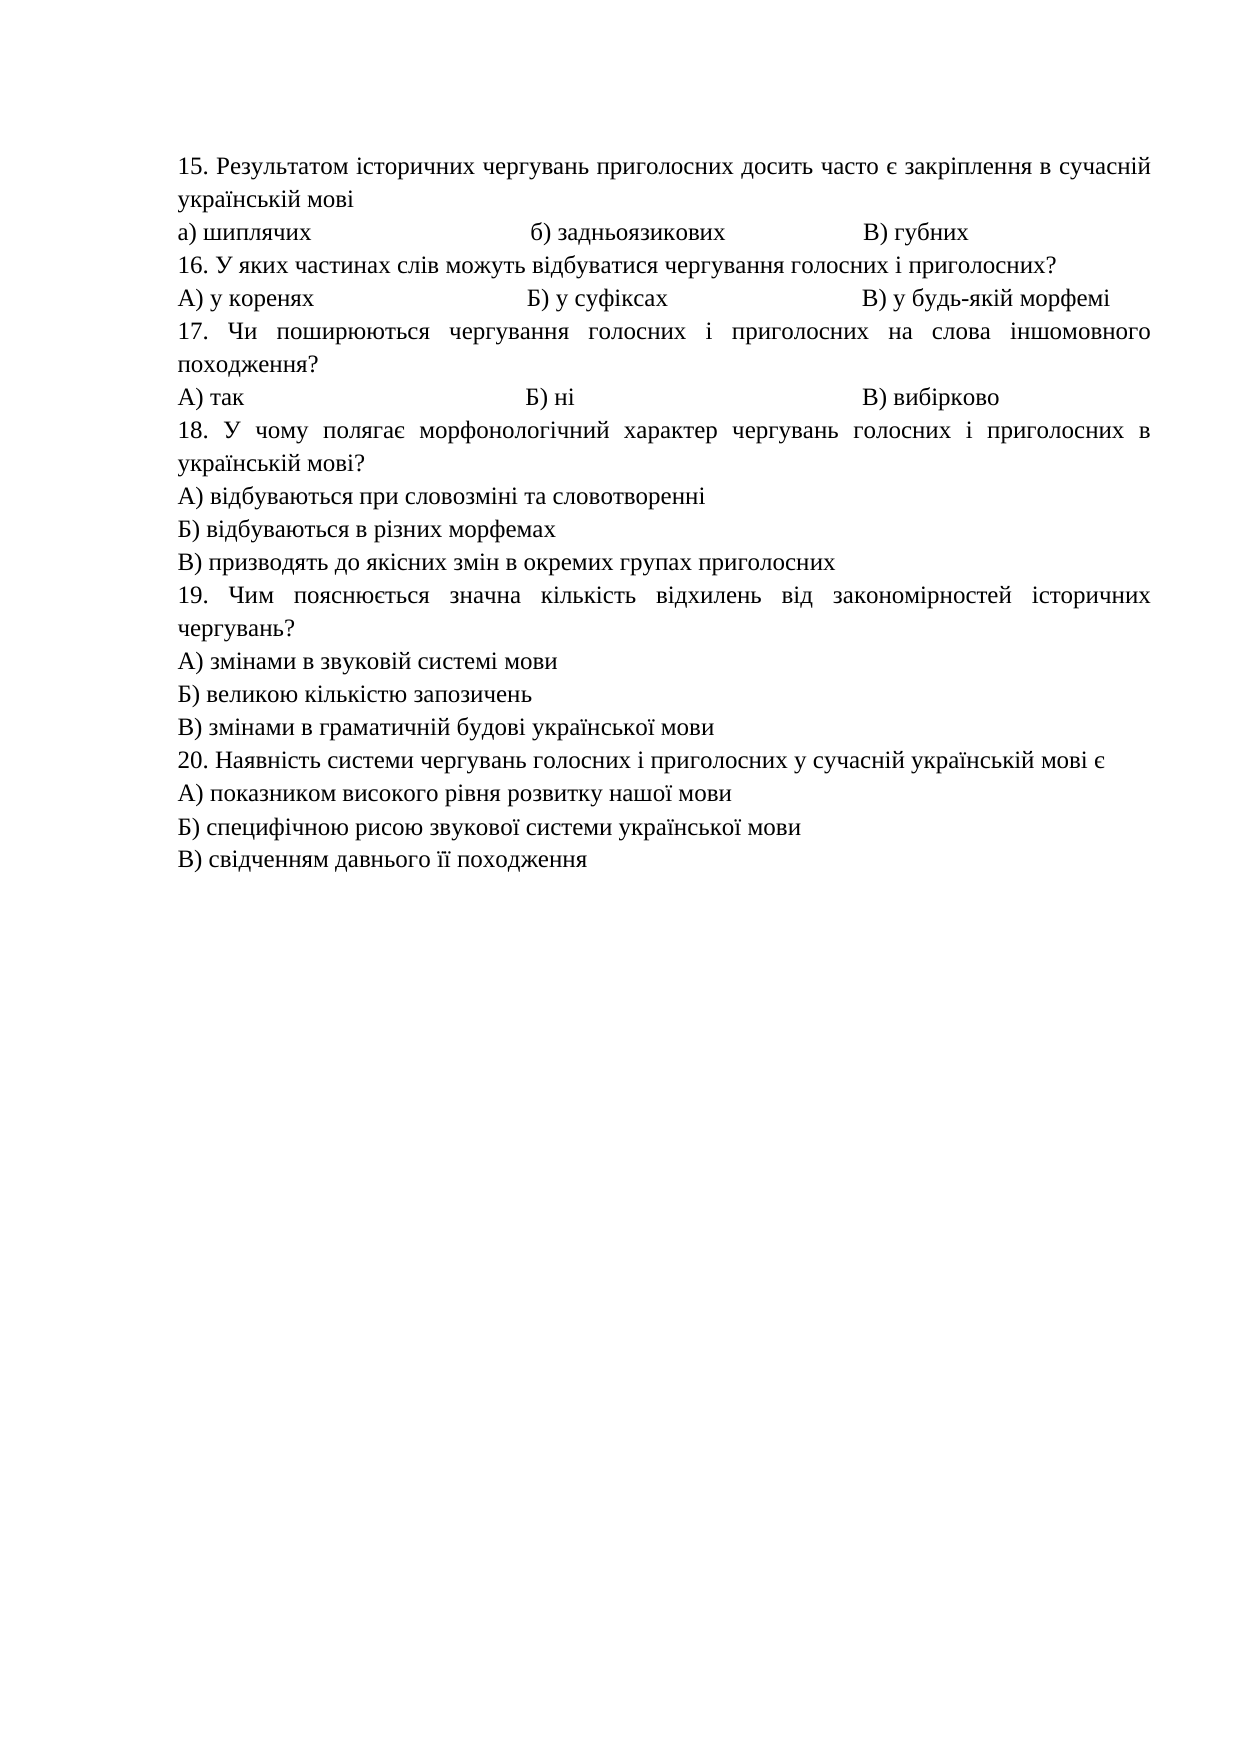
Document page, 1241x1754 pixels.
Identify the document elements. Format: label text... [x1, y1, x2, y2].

text Б) відбуваються в різних морфемах [177, 514, 1152, 543]
text А) так Б) ні В) вибірково [177, 382, 1152, 411]
text В) свідченням давнього її походження [177, 844, 1152, 873]
text 20. Наявність системи чергувань голосних і приголосних у сучасній українській мові є [177, 746, 1152, 774]
text Б) специфічною рисою звукової системи української мови [177, 812, 1152, 840]
text а) шиплячих б) задньоязикових В) губних [177, 217, 1152, 246]
text Б) великою кількістю запозичень [177, 679, 1152, 708]
text 16. У яких частинах слів можуть відбуватися чергування голосних і приголосних? [177, 250, 1152, 279]
text 17. Чи поширюються чергування голосних і приголосних на слова іншомовного походження? [177, 316, 1152, 378]
text А) змінами в звуковій системі мови [177, 646, 1152, 675]
text 18. У чому полягає морфонологічний характер чергувань голосних і приголосних в українській мові? [177, 415, 1152, 477]
text А) у коренях Б) у суфіксах В) у будь-якій морфемі [177, 283, 1152, 312]
text В) змінами в граматичній будові української мови [177, 712, 1152, 741]
text В) призводять до якісних змін в окремих групах приголосних [177, 547, 1152, 576]
text 15. Результатом історичних чергувань приголосних досить часто є закріплення в сучасній українській мові [177, 151, 1152, 213]
text А) показником високого рівня розвитку нашої мови [177, 778, 1152, 807]
text 19. Чим пояснюється значна кількість відхилень від закономірностей історичних чергувань? [177, 580, 1152, 642]
text А) відбуваються при словозміні та словотворенні [177, 481, 1152, 510]
